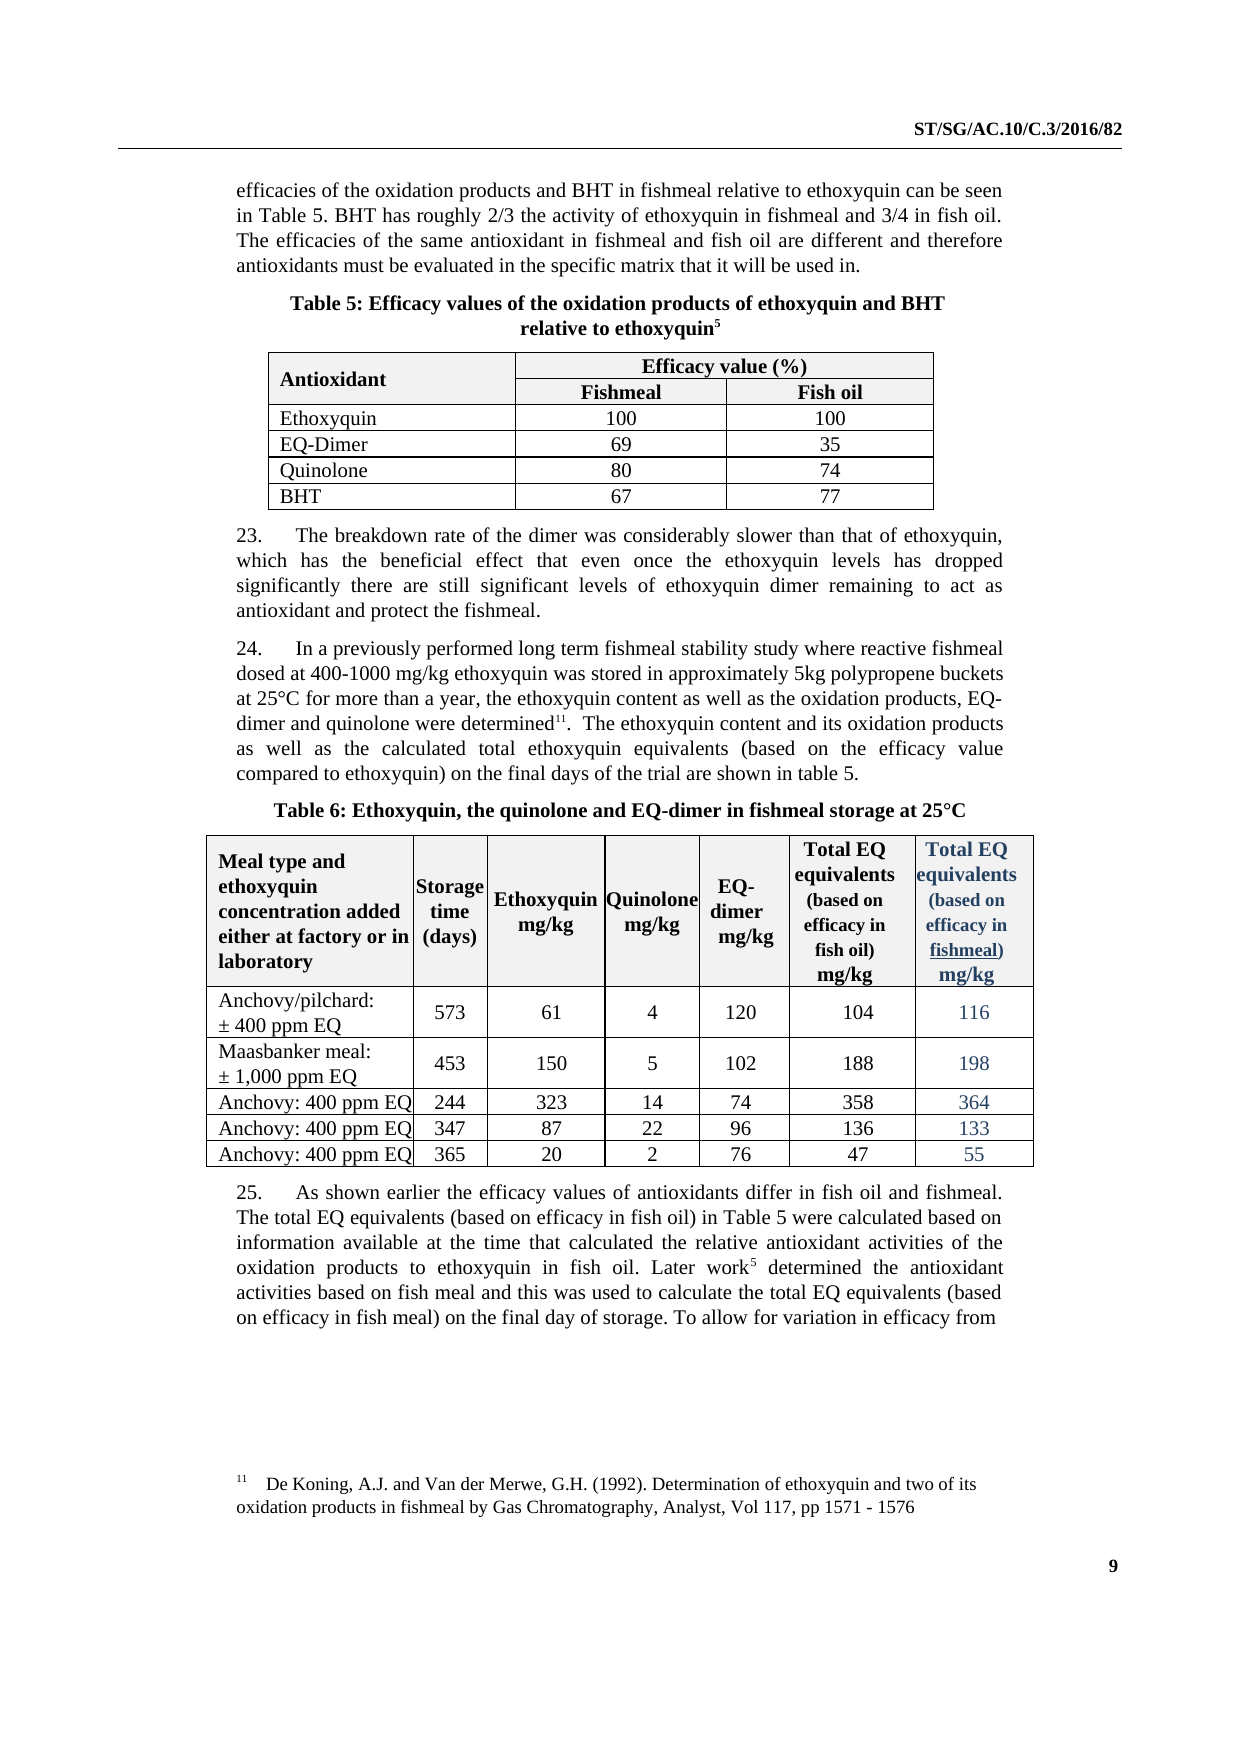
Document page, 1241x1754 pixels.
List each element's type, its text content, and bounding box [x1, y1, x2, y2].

table_cell 136 [790, 1115, 915, 1140]
table_cell 87 [488, 1115, 604, 1140]
table_header Total EQ equivalents (based on efficacy in fish oil) mg/kg [790, 836, 915, 986]
table_cell 323 [488, 1089, 604, 1114]
table_header Antioxidant [269, 353, 515, 404]
table_cell 67 [516, 484, 726, 508]
table_cell 22 [606, 1115, 699, 1140]
table_cell 120 [700, 987, 789, 1037]
table_cell 133 [916, 1115, 1033, 1140]
table_header Total EQ equivalents (based on efficacy in fishmeal) mg/kg [916, 836, 1033, 986]
table_cell Ethoxyquin [269, 405, 515, 430]
table_cell 104 [790, 987, 915, 1037]
table_cell 14 [606, 1089, 699, 1114]
table_cell 35 [727, 431, 933, 456]
table_cell Anchovy: 400 ppm EQ [207, 1089, 413, 1114]
table_cell 244 [414, 1089, 487, 1114]
table_cell 100 [516, 405, 726, 430]
table_cell 4 [606, 987, 699, 1037]
table_cell Quinolone [269, 458, 515, 482]
table_header Ethoxyquin mg/kg [488, 836, 604, 986]
table_cell 20 [488, 1141, 604, 1166]
table_cell Fish oil [727, 379, 933, 404]
table_header EQ- dimer mg/kg [700, 836, 789, 986]
table_cell 77 [727, 484, 933, 508]
table_cell 5 [606, 1038, 699, 1088]
table_cell 74 [727, 458, 933, 482]
table_cell 365 [414, 1141, 487, 1166]
text Table 5: Efficacy values of the oxidation products of ethoxyquin and BHT relative to ethoxyquin5 [236, 290, 1004, 340]
text efficacies of the oxidation products and BHT in fishmeal relative to ethoxyquin can be seen in Table 5. BHT has roughly 2/3 the activity of ethoxyquin in fishmeal and 3/4 in fish oil. The efficacies of the same antioxidant in fishmeal and fish oil are different and therefore antioxidants must be evaluated in the specific matrix that it will be used in. [236, 177, 1004, 277]
table_header Quinolone mg/kg [606, 836, 699, 986]
table_cell 100 [727, 405, 933, 430]
table_cell 347 [414, 1115, 487, 1140]
table_cell 61 [488, 987, 604, 1037]
table_header Efficacy value (%) [516, 353, 933, 378]
table_cell 2 [606, 1141, 699, 1166]
table_cell 364 [916, 1089, 1033, 1114]
table_cell Anchovy: 400 ppm EQ [207, 1141, 413, 1166]
table_cell 69 [516, 431, 726, 456]
table_cell BHT [269, 484, 515, 508]
table_cell 116 [916, 987, 1033, 1037]
table_cell Anchovy: 400 ppm EQ [207, 1115, 413, 1140]
table_cell 453 [414, 1038, 487, 1088]
text 25. As shown earlier the efficacy values of antioxidants differ in fish oil and fishmeal. The total EQ equivalents (based on efficacy in fish oil) in Table 5 were calculated based on information available at the time that calculated the relative antioxidant activities of the oxidation products to ethoxyquin in fish oil. Later work5 determined the antioxidant activities based on fish meal and this was used to calculate the total EQ equivalents (based on efficacy in fish meal) on the final day of storage. To allow for variation in efficacy from [236, 1179, 1004, 1329]
table_cell 150 [488, 1038, 604, 1088]
text Table 6: Ethoxyquin, the quinolone and EQ-dimer in fishmeal storage at 25°C [236, 797, 1004, 822]
table_cell 74 [700, 1089, 789, 1114]
text 24. In a previously performed long term fishmeal stability study where reactive fishmeal dosed at 400-1000 mg/kg ethoxyquin was stored in approximately 5kg polypropene buckets at 25°C for more than a year, the ethoxyquin content as well as the oxidation products, EQ-dimer and quinolone were determined. The ethoxyquin content and its oxidation products as well as the calculated total ethoxyquin equivalents (based on the efficacy value compared to ethoxyquin) on the final days of the trial are shown in table 5. [236, 634, 1004, 784]
table_cell 80 [516, 458, 726, 482]
table_cell 96 [700, 1115, 789, 1140]
table_cell Fishmeal [516, 379, 726, 404]
table_cell 358 [790, 1089, 915, 1114]
table_cell 47 [790, 1141, 915, 1166]
table_cell 198 [916, 1038, 1033, 1088]
text 23. The breakdown rate of the dimer was considerably slower than that of ethoxyquin, which has the beneficial effect that even once the ethoxyquin levels has dropped significantly there are still significant levels of ethoxyquin dimer remaining to act as antioxidant and protect the fishmeal. [236, 522, 1004, 622]
table_cell 188 [790, 1038, 915, 1088]
table_header Storage time (days) [414, 836, 487, 986]
table_cell EQ-Dimer [269, 431, 515, 456]
table_cell 573 [414, 987, 487, 1037]
table_cell 76 [700, 1141, 789, 1166]
table_cell 102 [700, 1038, 789, 1088]
table_cell Maasbanker meal: ± 1,000 ppm EQ [207, 1038, 413, 1088]
table_header Meal type and ethoxyquin concentration added either at factory or in laboratory [207, 836, 413, 986]
table_cell Anchovy/pilchard: ± 400 ppm EQ [207, 987, 413, 1037]
table_cell 55 [916, 1141, 1033, 1166]
